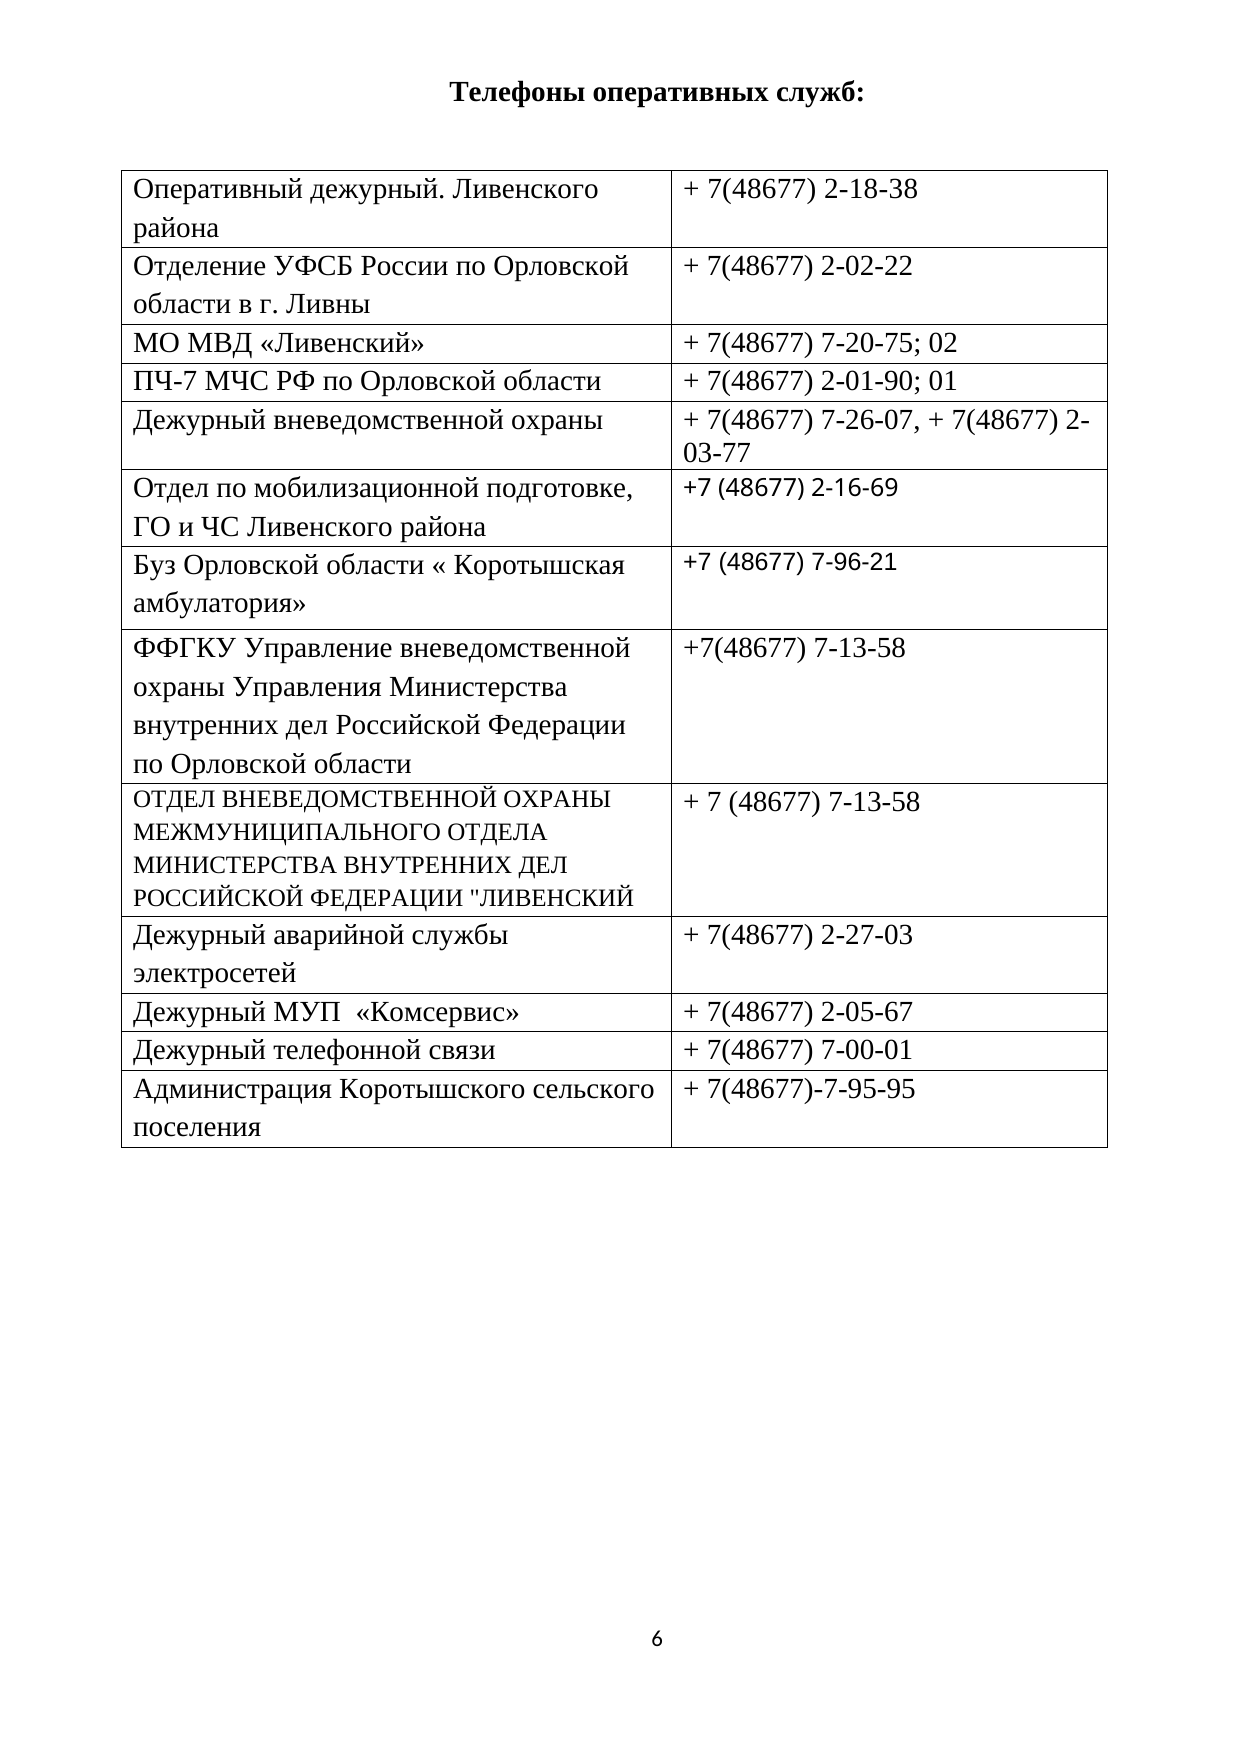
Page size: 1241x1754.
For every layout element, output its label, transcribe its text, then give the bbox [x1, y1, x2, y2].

table_header + 7(48677) 2-18-38 [672, 171, 1107, 247]
table_header Оперативный дежурный. Ливенского района [122, 171, 671, 247]
table_cell +7 (48677) 7-96-21 [672, 547, 1107, 629]
table_cell + 7(48677) 7-00-01 [672, 1032, 1107, 1070]
table_cell + 7(48677) 2-02-22 [672, 248, 1107, 324]
table_cell + 7(48677) 7-26-07, + 7(48677) 2-03-77 [672, 402, 1107, 469]
table_cell Дежурный вневедомственной охраны [122, 402, 671, 469]
table_cell Буз Орловской области « Коротышская амбулатория» [122, 547, 671, 629]
text Телефоны оперативных служб: [133, 74, 1181, 107]
table_cell Дежурный МУП «Комсервис» [122, 994, 671, 1031]
table_cell +7(48677) 7-13-58 [672, 630, 1107, 783]
table_cell ОТДЕЛ ВНЕВЕДОМСТВЕННОЙ ОХРАНЫ МЕЖМУНИЦИПАЛЬНОГО ОТДЕЛА МИНИСТЕРСТВА ВНУТРЕННИХ ДЕЛ РОССИЙСКОЙ ФЕДЕРАЦИИ "ЛИВЕНСКИЙ [122, 784, 671, 916]
table_cell Администрация Коротышского сельского поселения [122, 1071, 671, 1147]
table_cell + 7(48677) 2-27-03 [672, 917, 1107, 993]
table_cell ПЧ-7 МЧС РФ по Орловской области [122, 364, 671, 401]
table_cell + 7(48677) 2-01-90; 01 [672, 364, 1107, 401]
table_cell Отдел по мобилизационной подготовке, ГО и ЧС Ливенского района [122, 470, 671, 546]
table_cell МО МВД «Ливенский» [122, 325, 671, 362]
table_cell + 7(48677)-7-95-95 [672, 1071, 1107, 1147]
table_cell Отделение УФСБ России по Орловской области в г. Ливны [122, 248, 671, 324]
table_cell Дежурный телефонной связи [122, 1032, 671, 1070]
table_cell + 7(48677) 2-05-67 [672, 994, 1107, 1031]
table_cell ФФГКУ Управление вневедомственной охраны Управления Министерства внутренних дел Российской Федерации по Орловской области [122, 630, 671, 783]
table_cell + 7(48677) 7-20-75; 02 [672, 325, 1107, 362]
table_cell + 7 (48677) 7-13-58 [672, 784, 1107, 916]
table_cell Дежурный аварийной службы электросетей [122, 917, 671, 993]
table_cell +7 (48677) 2-16-69 [672, 470, 1107, 546]
